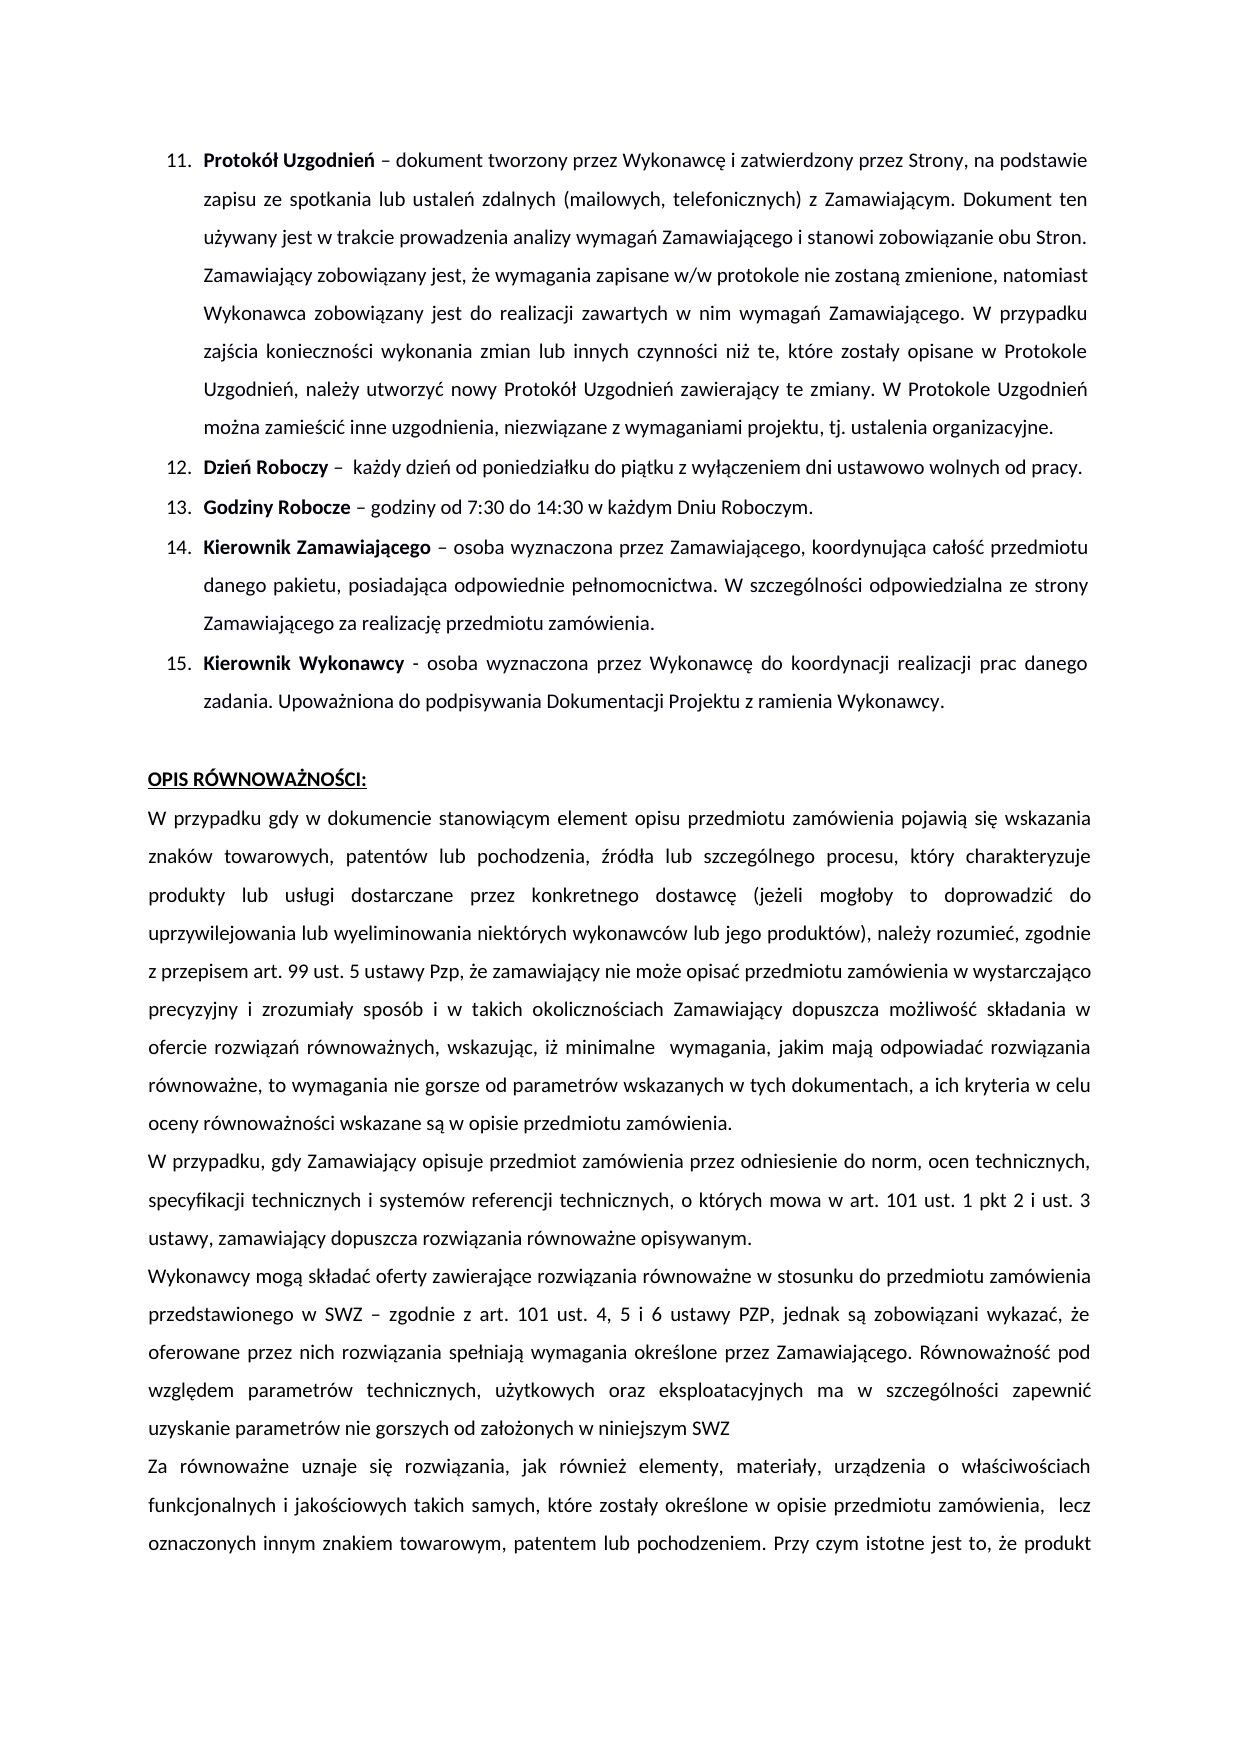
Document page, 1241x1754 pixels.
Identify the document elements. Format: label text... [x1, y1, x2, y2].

list Dzień Roboczy – każdy dzień od poniedziałku do piątku z wyłączeniem dni ustawowo wolnych od pracy. [166, 454, 1089, 480]
list Godziny Robocze – godziny od 7:30 do 14:30 w każdym Dniu Roboczym. [166, 494, 1089, 519]
list Kierownik Zamawiającego – osoba wyznaczona przez Zamawiającego, koordynująca całość przedmiotu danego pakietu, posiadająca odpowiednie pełnomocnictwa. W szczególności odpowiedzialna ze strony Zamawiającego za realizację przedmiotu zamówienia. [166, 534, 1089, 636]
text OPIS RÓWNOWAŻNOŚCI: [148, 766, 1089, 791]
text Wykonawcy mogą składać oferty zawierające rozwiązania równoważne w stosunku do przedmiotu zamówienia przedstawionego w SWZ – zgodnie z art. 101 ust. 4, 5 i 6 ustawy PZP, jednak są zobowiązani wykazać, że oferowane przez nich rozwiązania spełniają wymagania określone przez Zamawiającego. Równoważność pod względem parametrów technicznych, użytkowych oraz eksploatacyjnych ma w szczególności zapewnić uzyskanie parametrów nie gorszych od założonych w niniejszym SWZ [148, 1263, 1093, 1441]
text W przypadku, gdy Zamawiający opisuje przedmiot zamówienia przez odniesienie do norm, ocen technicznych, specyfikacji technicznych i systemów referencji technicznych, o których mowa w art. 101 ust. 1 pkt 2 i ust. 3 ustawy, zamawiający dopuszcza rozwiązania równoważne opisywanym. [148, 1149, 1093, 1250]
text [148, 1454, 1093, 1555]
text W przypadku gdy w dokumencie stanowiącym element opisu przedmiotu zamówienia pojawią się wskazania znaków towarowych, patentów lub pochodzenia, źródła lub szczególnego procesu, który charakteryzuje produkty lub usługi dostarczane przez konkretnego dostawcę (jeżeli mogłoby to doprowadzić do uprzywilejowania lub wyeliminowania niektórych wykonawców lub jego produktów), należy rozumieć, zgodnie z przepisem art. 99 ust. 5 ustawy Pzp, że zamawiający nie może opisać przedmiotu zamówienia w wystarczająco precyzyjny i zrozumiały sposób i w takich okolicznościach Zamawiający dopuszcza możliwość składania w ofercie rozwiązań równoważnych, wskazując, iż minimalne wymagania, jakim mają odpowiadać rozwiązania równoważne, to wymagania nie gorsze od parametrów wskazanych w tych dokumentach, a ich kryteria w celu oceny równoważności wskazane są w opisie przedmiotu zamówienia. [148, 806, 1093, 1136]
list Kierownik Wykonawcy - osoba wyznaczona przez Wykonawcę do koordynacji realizacji prac danego zadania. Upoważniona do podpisywania Dokumentacji Projektu z ramienia Wykonawcy. [166, 650, 1089, 713]
list Protokół Uzgodnień – dokument tworzony przez Wykonawcę i zatwierdzony przez Strony, na podstawie zapisu ze spotkania lub ustaleń zdalnych (mailowych, telefonicznych) z Zamawiającym. Dokument ten używany jest w trakcie prowadzenia analizy wymagań Zamawiającego i stanowi zobowiązanie obu Stron. Zamawiający zobowiązany jest, że wymagania zapisane w/w protokole nie zostaną zmienione, natomiast Wykonawca zobowiązany jest do realizacji zawartych w nim wymagań Zamawiającego. W przypadku zajścia konieczności wykonania zmian lub innych czynności niż te, które zostały opisane w Protokole Uzgodnień, należy utworzyć nowy Protokół Uzgodnień zawierający te zmiany. W Protokole Uzgodnień można zamieścić inne uzgodnienia, niezwiązane z wymaganiami projektu, tj. ustalenia organizacyjne. [166, 148, 1089, 440]
